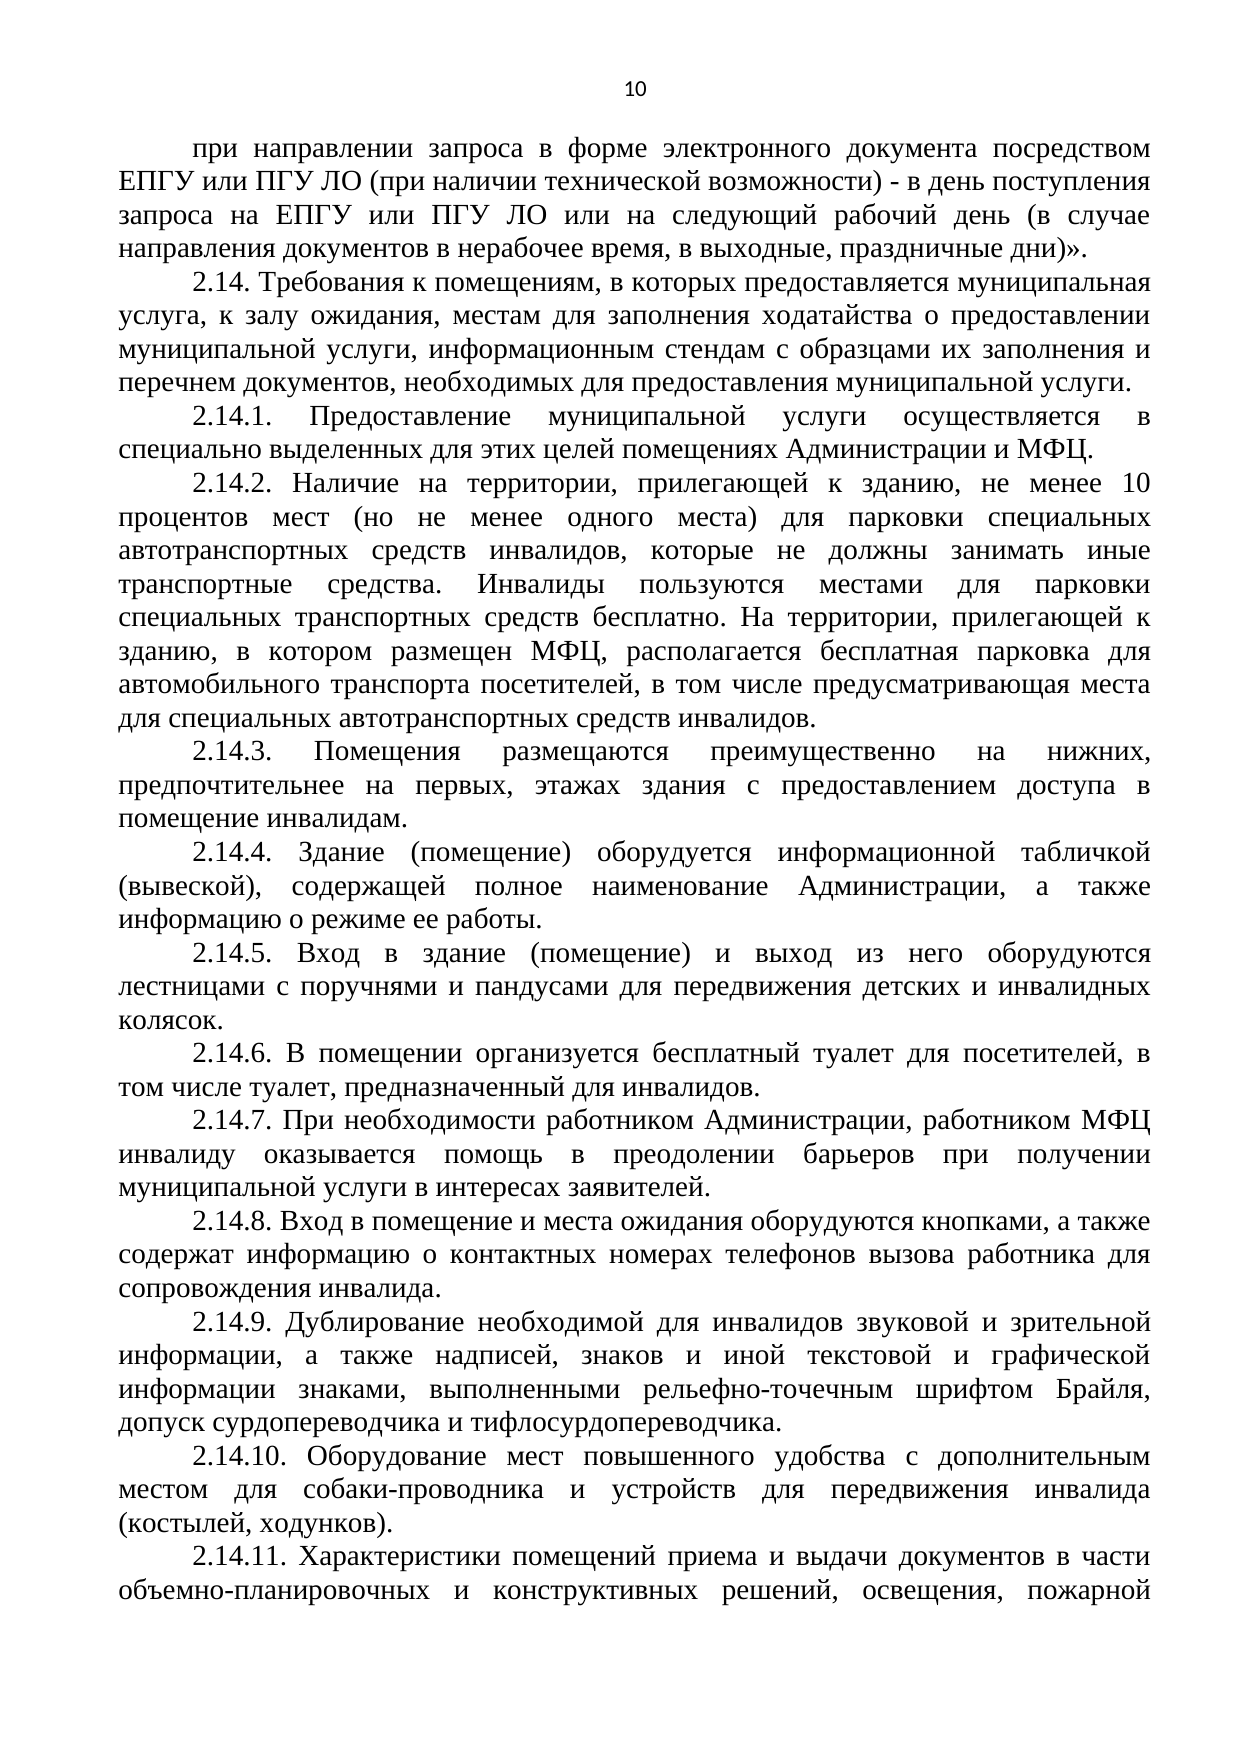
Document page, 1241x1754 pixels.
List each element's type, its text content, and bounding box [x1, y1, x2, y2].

text 2.14. Требования к помещениям, в которых предоставляется муниципальная услуга, к залу ожидания, местам для заполнения ходатайства о предоставлении муниципальной услуги, информационным стендам с образцами их заполнения и перечнем документов, необходимых для предоставления муниципальной услуги. [118, 264, 1152, 398]
text при направлении запроса в форме электронного документа посредством ЕПГУ или ПГУ ЛО (при наличии технической возможности) - в день поступления запроса на ЕПГУ или ПГУ ЛО или на следующий рабочий день (в случае направления документов в нерабочее время, в выходные, праздничные дни)». [118, 130, 1152, 264]
text 2.14.2. Наличие на территории, прилегающей к зданию, не менее 10 процентов мест (но не менее одного места) для парковки специальных автотранспортных средств инвалидов, которые не должны занимать иные транспортные средства. Инвалиды пользуются местами для парковки специальных транспортных средств бесплатно. На территории, прилегающей к зданию, в котором размещен МФЦ, располагается бесплатная парковка для автомобильного транспорта посетителей, в том числе предусматривающая места для специальных автотранспортных средств инвалидов. [118, 465, 1152, 733]
text 2.14.6. В помещении организуется бесплатный туалет для посетителей, в том числе туалет, предназначенный для инвалидов. [118, 1035, 1152, 1102]
text 2.14.3. Помещения размещаются преимущественно на нижних, предпочтительнее на первых, этажах здания с предоставлением доступа в помещение инвалидам. [118, 733, 1152, 834]
text 2.14.9. Дублирование необходимой для инвалидов звуковой и зрительной информации, а также надписей, знаков и иной текстовой и графической информации знаками, выполненными рельефно-точечным шрифтом Брайля, допуск сурдопереводчика и тифлосурдопереводчика. [118, 1304, 1152, 1438]
text 2.14.4. Здание (помещение) оборудуется информационной табличкой (вывеской), содержащей полное наименование Администрации, а также информацию о режиме ее работы. [118, 834, 1152, 935]
text 2.14.10. Оборудование мест повышенного удобства с дополнительным местом для собаки-проводника и устройств для передвижения инвалида (костылей, ходунков). [118, 1438, 1152, 1538]
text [118, 1538, 1152, 1606]
text 2.14.8. Вход в помещение и места ожидания оборудуются кнопками, а также содержат информацию о контактных номерах телефонов вызова работника для сопровождения инвалида. [118, 1203, 1152, 1304]
text 2.14.7. При необходимости работником Администрации, работником МФЦ инвалиду оказывается помощь в преодолении барьеров при получении муниципальной услуги в интересах заявителей. [118, 1102, 1152, 1203]
text 2.14.5. Вход в здание (помещение) и выход из него оборудуются лестницами с поручнями и пандусами для передвижения детских и инвалидных колясок. [118, 935, 1152, 1035]
text 2.14.1. Предоставление муниципальной услуги осуществляется в специально выделенных для этих целей помещениях Администрации и МФЦ. [118, 398, 1152, 465]
